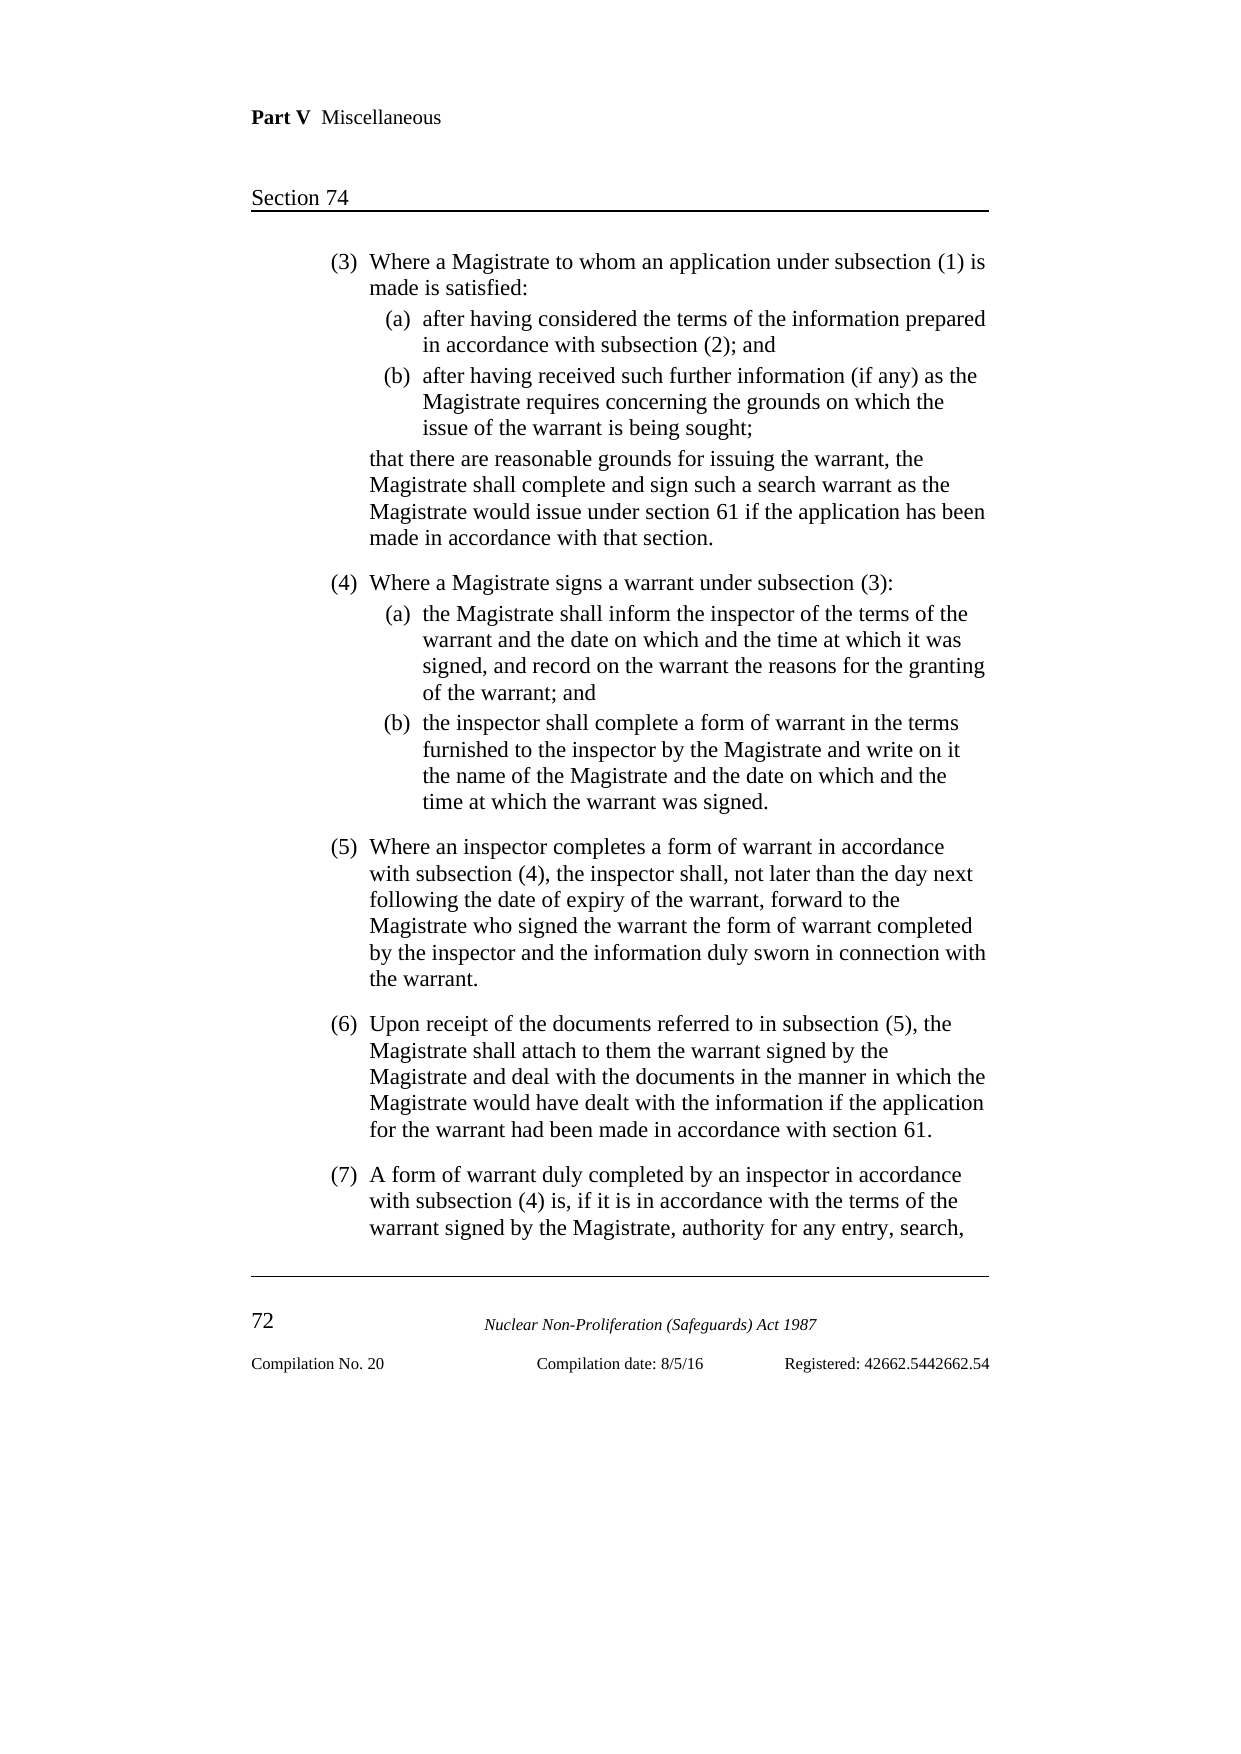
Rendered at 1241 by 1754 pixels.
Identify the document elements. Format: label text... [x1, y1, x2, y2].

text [251, 1161, 989, 1240]
text (b) after having received such further information (if any) as the Magistrate requires concerning the grounds on which the issue of the warrant is being sought; [251, 362, 989, 441]
text (3) Where a Magistrate to whom an application under subsection (1) is made is satisfied: [251, 248, 989, 301]
text (5) Where an inspector completes a form of warrant in accordance with subsection (4), the inspector shall, not later than the day next following the date of expiry of the warrant, forward to the Magistrate who signed the warrant the form of warrant completed by the inspector and the information duly sworn in connection with the warrant. [251, 833, 989, 992]
text (6) Upon receipt of the documents referred to in subsection (5), the Magistrate shall attach to them the warrant signed by the Magistrate and deal with the documents in the manner in which the Magistrate would have dealt with the information if the application for the warrant had been made in accordance with section 61. [251, 1010, 989, 1142]
text (4) Where a Magistrate signs a warrant under subsection (3): [251, 569, 989, 596]
text (b) the inspector shall complete a form of warrant in the terms furnished to the inspector by the Magistrate and write on it the name of the Magistrate and the date on which and the time at which the warrant was signed. [251, 709, 989, 815]
text that there are reasonable grounds for issuing the warrant, the Magistrate shall complete and sign such a search warrant as the Magistrate would issue under section 61 if the application has been made in accordance with that section. [369, 445, 989, 550]
text (a) the Magistrate shall inform the inspector of the terms of the warrant and the date on which and the time at which it was signed, and record on the warrant the reasons for the granting of the warrant; and [251, 600, 989, 705]
text (a) after having considered the terms of the information prepared in accordance with subsection (2); and [251, 305, 989, 358]
